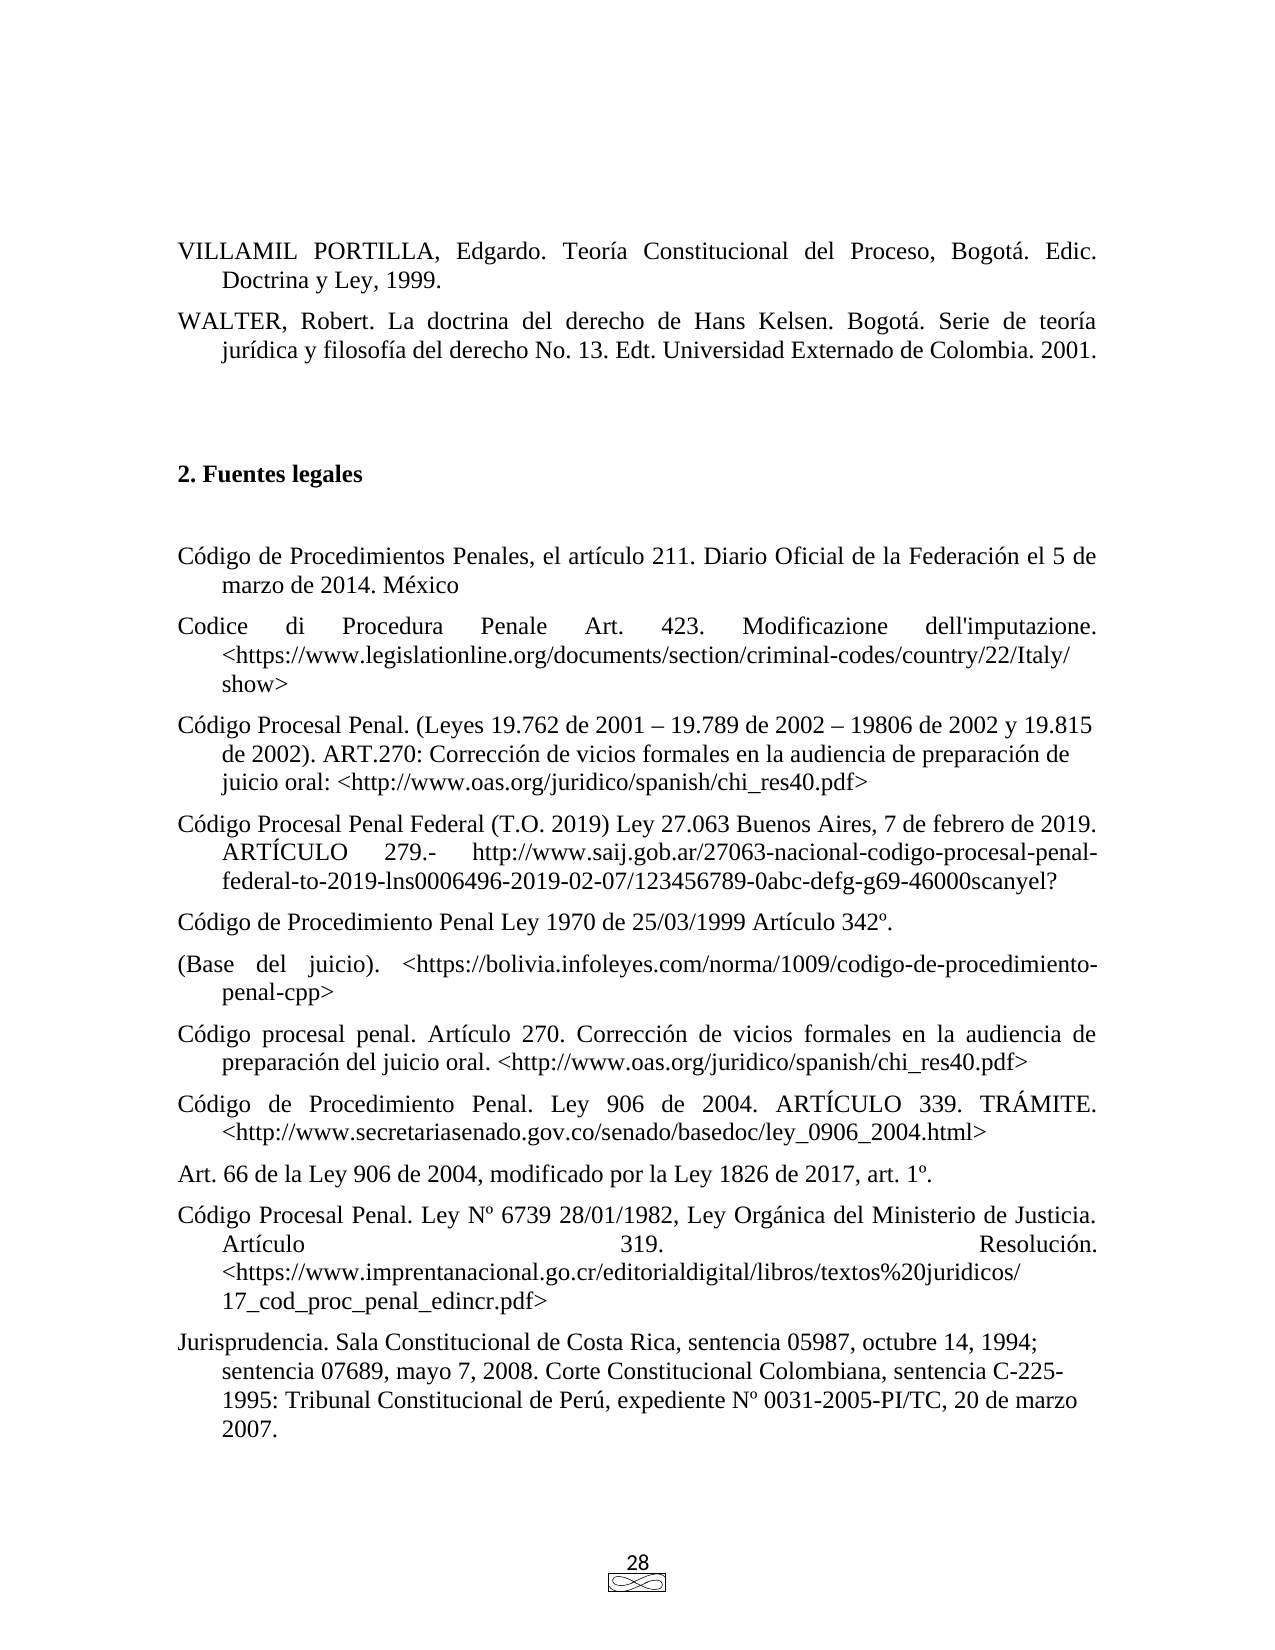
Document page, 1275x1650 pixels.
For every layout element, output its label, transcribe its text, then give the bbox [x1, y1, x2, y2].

text Jurisprudencia. Sala Constitucional de Costa Rica, sentencia 05987, octubre 14, 1994; sentencia 07689, mayo 7, 2008. Corte Constitucional Colombiana, sentencia C-225-1995: Tribunal Constitucional de Perú, expediente Nº 0031-2005-PI/TC, 20 de marzo 2007. [177, 1327, 1098, 1442]
picture [609, 1574, 665, 1591]
text Código de Procedimientos Penales, el artículo 211. Diario Oficial de la Federación el 5 de marzo de 2014. México [177, 541, 1098, 599]
text Codice di Procedura Penale Art. 423. Modificazione dell'imputazione. <https://www.legislationline.org/documents/section/criminal-codes/country/22/Italy/show> [177, 611, 1098, 697]
text Art. 66 de la Ley 906 de 2004, modificado por la Ley 1826 de 2017, art. 1º. [177, 1159, 1098, 1187]
text VILLAMIL PORTILLA, Edgardo. Teoría Constitucional del Proceso, Bogotá. Edic. Doctrina y Ley, 1999. [177, 236, 1098, 294]
text Código Procesal Penal Federal (T.O. 2019) Ley 27.063 Buenos Aires, 7 de febrero de 2019. ARTÍCULO 279.- http://www.saij.gob.ar/27063-nacional-codigo-procesal-penal-federal-to-2019-lns0006496-2019-02-07/123456789-0abc-defg-g69-46000scanyel? [177, 809, 1098, 895]
text (Base del juicio). <https://bolivia.infoleyes.com/norma/1009/codigo-de-procedimiento-penal-cpp> [177, 949, 1098, 1006]
text Código procesal penal. Artículo 270. Corrección de vicios formales en la audiencia de preparación del juicio oral. <http://www.oas.org/juridico/spanish/chi_res40.pdf> [177, 1019, 1098, 1076]
text Código de Procedimiento Penal. Ley 906 de 2004. ARTÍCULO 339. TRÁMITE. <http://www.secretariasenado.gov.co/senado/basedoc/ley_0906_2004.html> [177, 1089, 1098, 1146]
text Código Procesal Penal. Ley Nº 6739 28/01/1982, Ley Orgánica del Ministerio de Justicia. Artículo 319. Resolución. <https://www.imprentanacional.go.cr/editorialdigital/libros/textos%20juridicos/17_cod_proc_penal_edincr.pdf> [177, 1200, 1098, 1315]
text WALTER, Robert. La doctrina del derecho de Hans Kelsen. Bogotá. Serie de teoría jurídica y filosofía del derecho No. 13. Edt. Universidad Externado de Colombia. 2001. [177, 306, 1098, 364]
text Código de Procedimiento Penal Ley 1970 de 25/03/1999 Artículo 342º. [177, 907, 1098, 936]
text Código Procesal Penal. (Leyes 19.762 de 2001 – 19.789 de 2002 – 19806 de 2002 y 19.815 de 2002). ART.270: Corrección de vicios formales en la audiencia de preparación de juicio oral: <http://www.oas.org/juridico/spanish/chi_res40.pdf> [177, 710, 1098, 796]
text 2. Fuentes legales [177, 459, 1098, 487]
